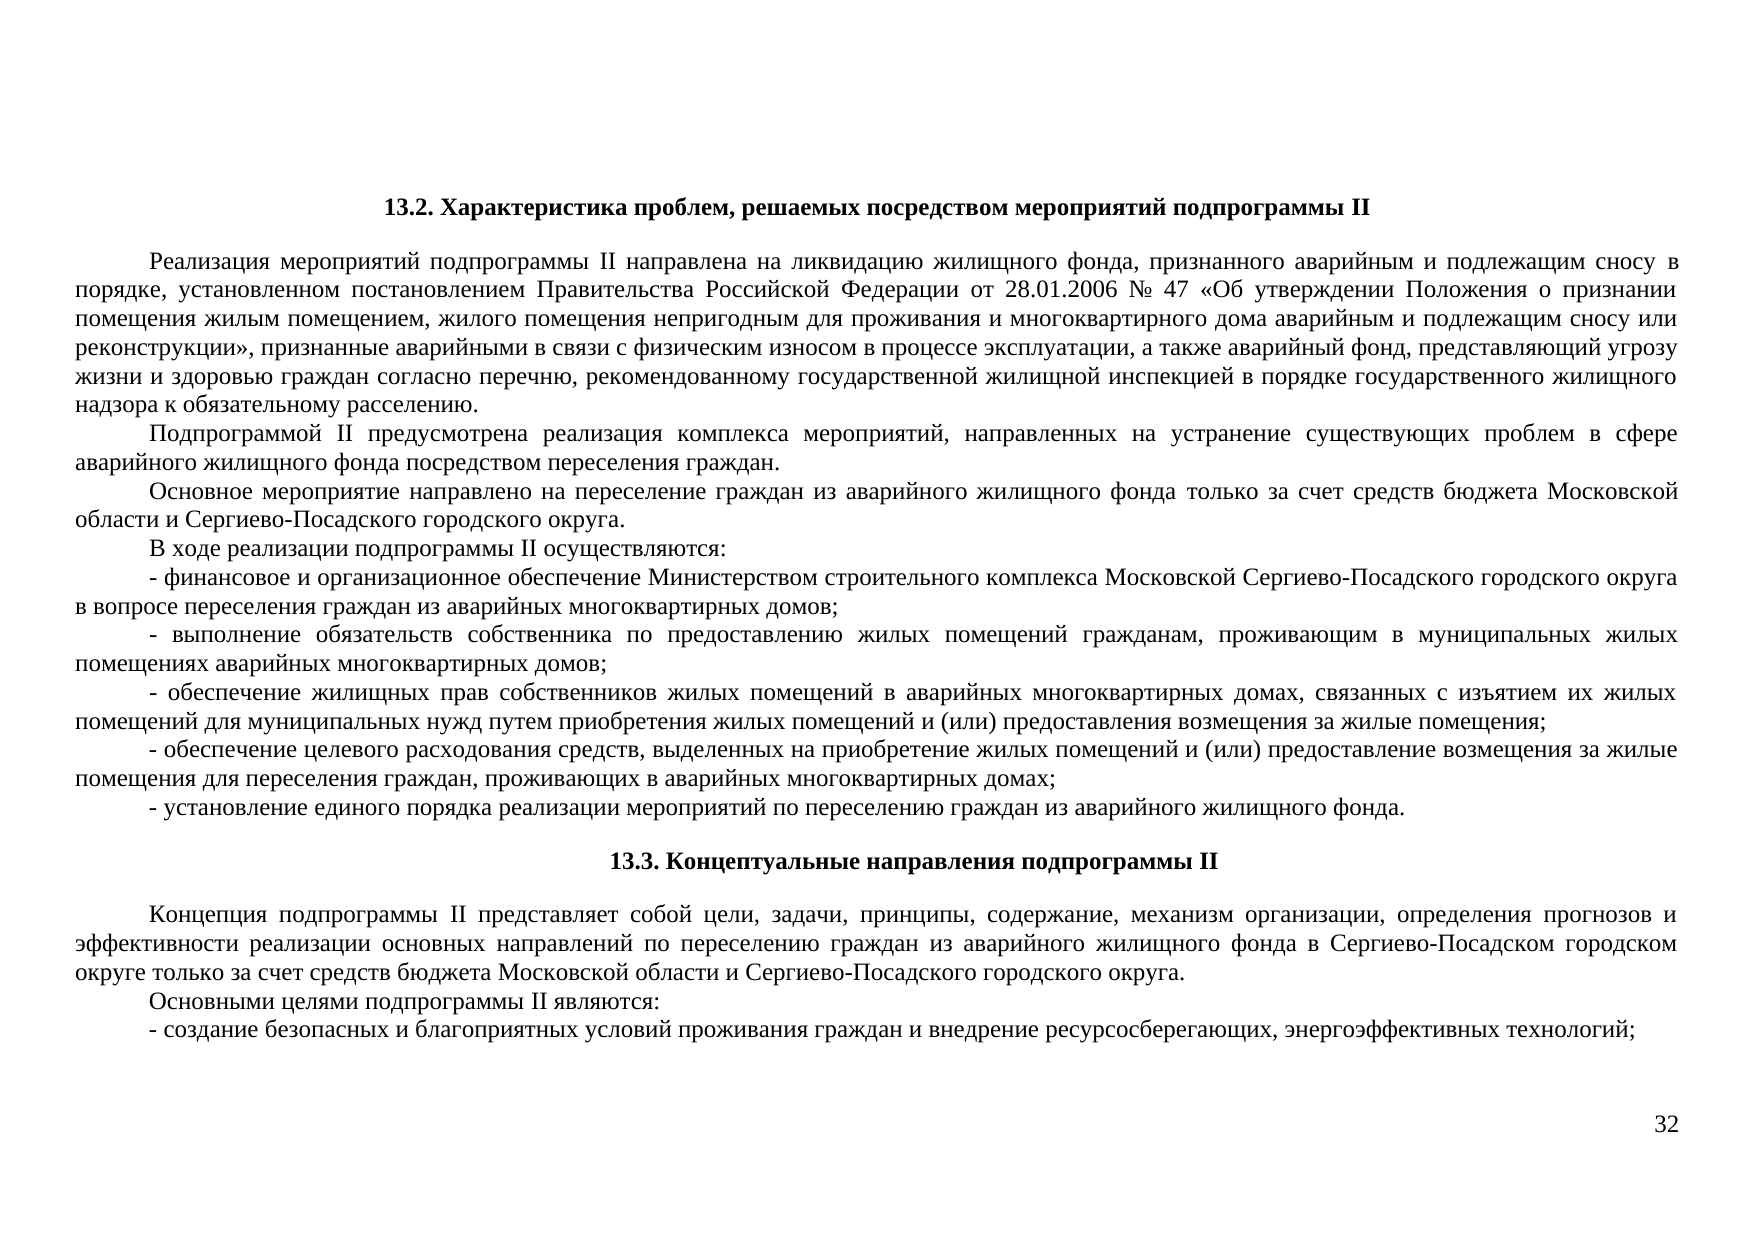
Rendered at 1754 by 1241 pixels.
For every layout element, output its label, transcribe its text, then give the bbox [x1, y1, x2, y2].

text Реализация мероприятий подпрограммы II направлена на ликвидацию жилищного фонда, признанного аварийным и подлежащим сносу в порядке, установленном постановлением Правительства Российской Федерации от 28.01.2006 № 47 «Об утверждении Положения о признании помещения жилым помещением, жилого помещения непригодным для проживания и многоквартирного дома аварийным и подлежащим сносу или реконструкции», признанные аварийными в связи с физическим износом в процессе эксплуатации, а также аварийный фонд, представляющий угрозу жизни и здоровью граждан согласно перечню, рекомендованному государственной жилищной инспекцией в порядке государственного жилищного надзора к обязательному расселению. [75, 246, 1679, 418]
text 13.2. Характеристика проблем, решаемых посредством мероприятий подпрограммы II [75, 192, 1679, 221]
text Подпрограммой II предусмотрена реализация комплекса мероприятий, направленных на устранение существующих проблем в сфере аварийного жилищного фонда посредством переселения граждан. [75, 418, 1679, 476]
text - обеспечение жилищных прав собственников жилых помещений в аварийных многоквартирных домах, связанных с изъятием их жилых помещений для муниципальных нужд путем приобретения жилых помещений и (или) предоставления возмещения за жилые помещения; [75, 677, 1679, 734]
text - выполнение обязательств собственника по предоставлению жилых помещений гражданам, проживающим в муниципальных жилых помещениях аварийных многоквартирных домов; [75, 619, 1679, 677]
text В ходе реализации подпрограммы II осуществляются: [75, 533, 1679, 562]
text 13.3. Концептуальные направления подпрограммы II [75, 846, 1679, 874]
text - установление единого порядка реализации мероприятий по переселению граждан из аварийного жилищного фонда. [75, 792, 1679, 821]
text Концепция подпрограммы II представляет собой цели, задачи, принципы, содержание, механизм организации, определения прогнозов и эффективности реализации основных направлений по переселению граждан из аварийного жилищного фонда в Сергиево-Посадском городском округе только за счет средств бюджета Московской области и Сергиево-Посадского городского округа. [75, 899, 1679, 986]
text - создание безопасных и благоприятных условий проживания граждан и внедрение ресурсосберегающих, энергоэффективных технологий; [75, 1014, 1679, 1043]
text Основное мероприятие направлено на переселение граждан из аварийного жилищного фонда только за счет средств бюджета Московской области и Сергиево-Посадского городского округа. [75, 476, 1679, 533]
text Основными целями подпрограммы II являются: [75, 986, 1679, 1014]
text - финансовое и организационное обеспечение Министерством строительного комплекса Московской Сергиево-Посадского городского округа в вопросе переселения граждан из аварийных многоквартирных домов; [75, 562, 1679, 619]
text - обеспечение целевого расходования средств, выделенных на приобретение жилых помещений и (или) предоставление возмещения за жилые помещения для переселения граждан, проживающих в аварийных многоквартирных домах; [75, 734, 1679, 792]
